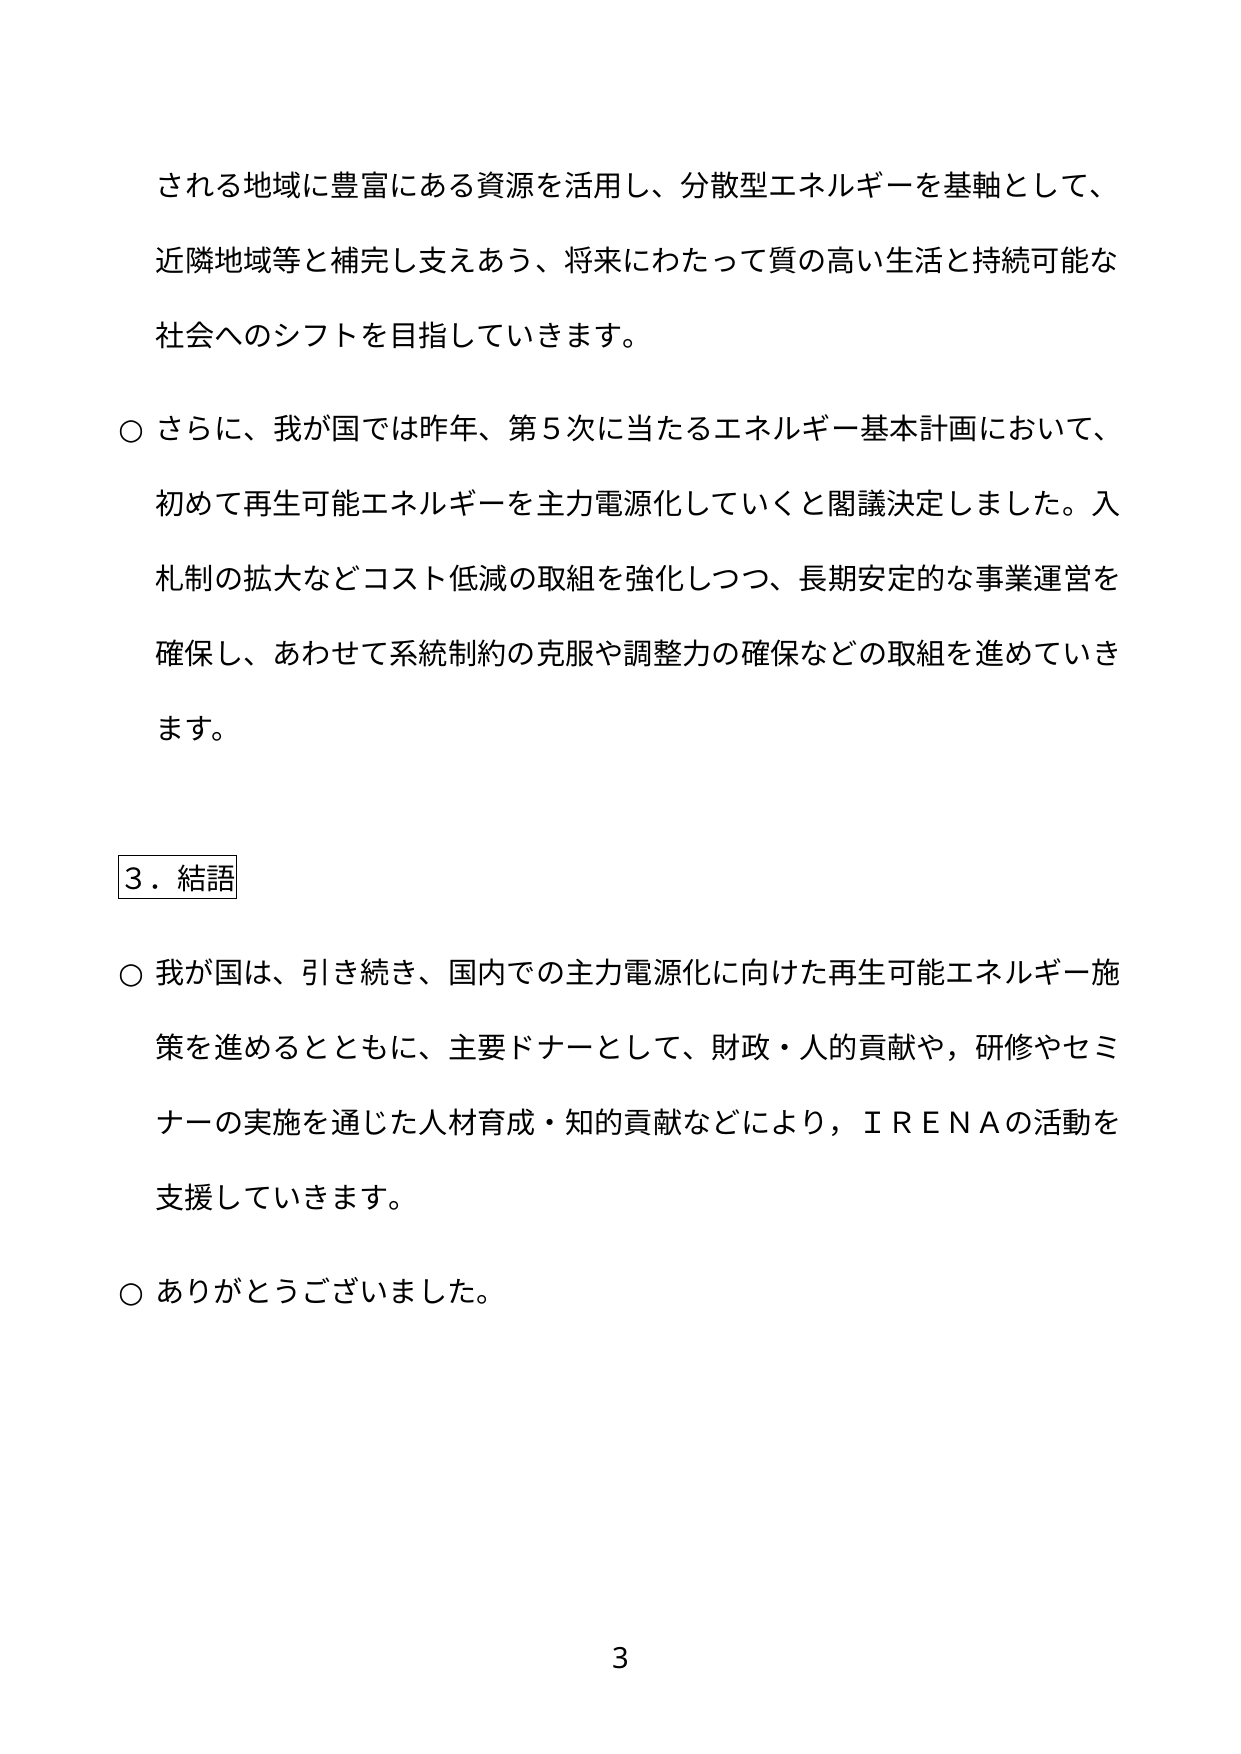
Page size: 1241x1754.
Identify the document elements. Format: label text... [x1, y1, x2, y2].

list ありがとうございました。 [118, 1252, 1122, 1327]
text ３．結語 [118, 839, 1122, 914]
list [118, 146, 1122, 371]
list 我が国は、引き続き、国内での主力電源化に向けた再生可能エネルギー施策を進めるとともに、主要ドナーとして、財政・人的貢献や，研修やセミナーの実施を通じた人材育成・知的貢献などにより，ＩＲＥＮＡの活動を支援していきます。 [118, 933, 1122, 1233]
list さらに、我が国では昨年、第５次に当たるエネルギー基本計画において、初めて再生可能エネルギーを主力電源化していくと閣議決定しました。入札制の拡大などコスト低減の取組を強化しつつ、長期安定的な事業運営を確保し、あわせて系統制約の克服や調整力の確保などの取組を進めていきます。 [118, 389, 1122, 764]
